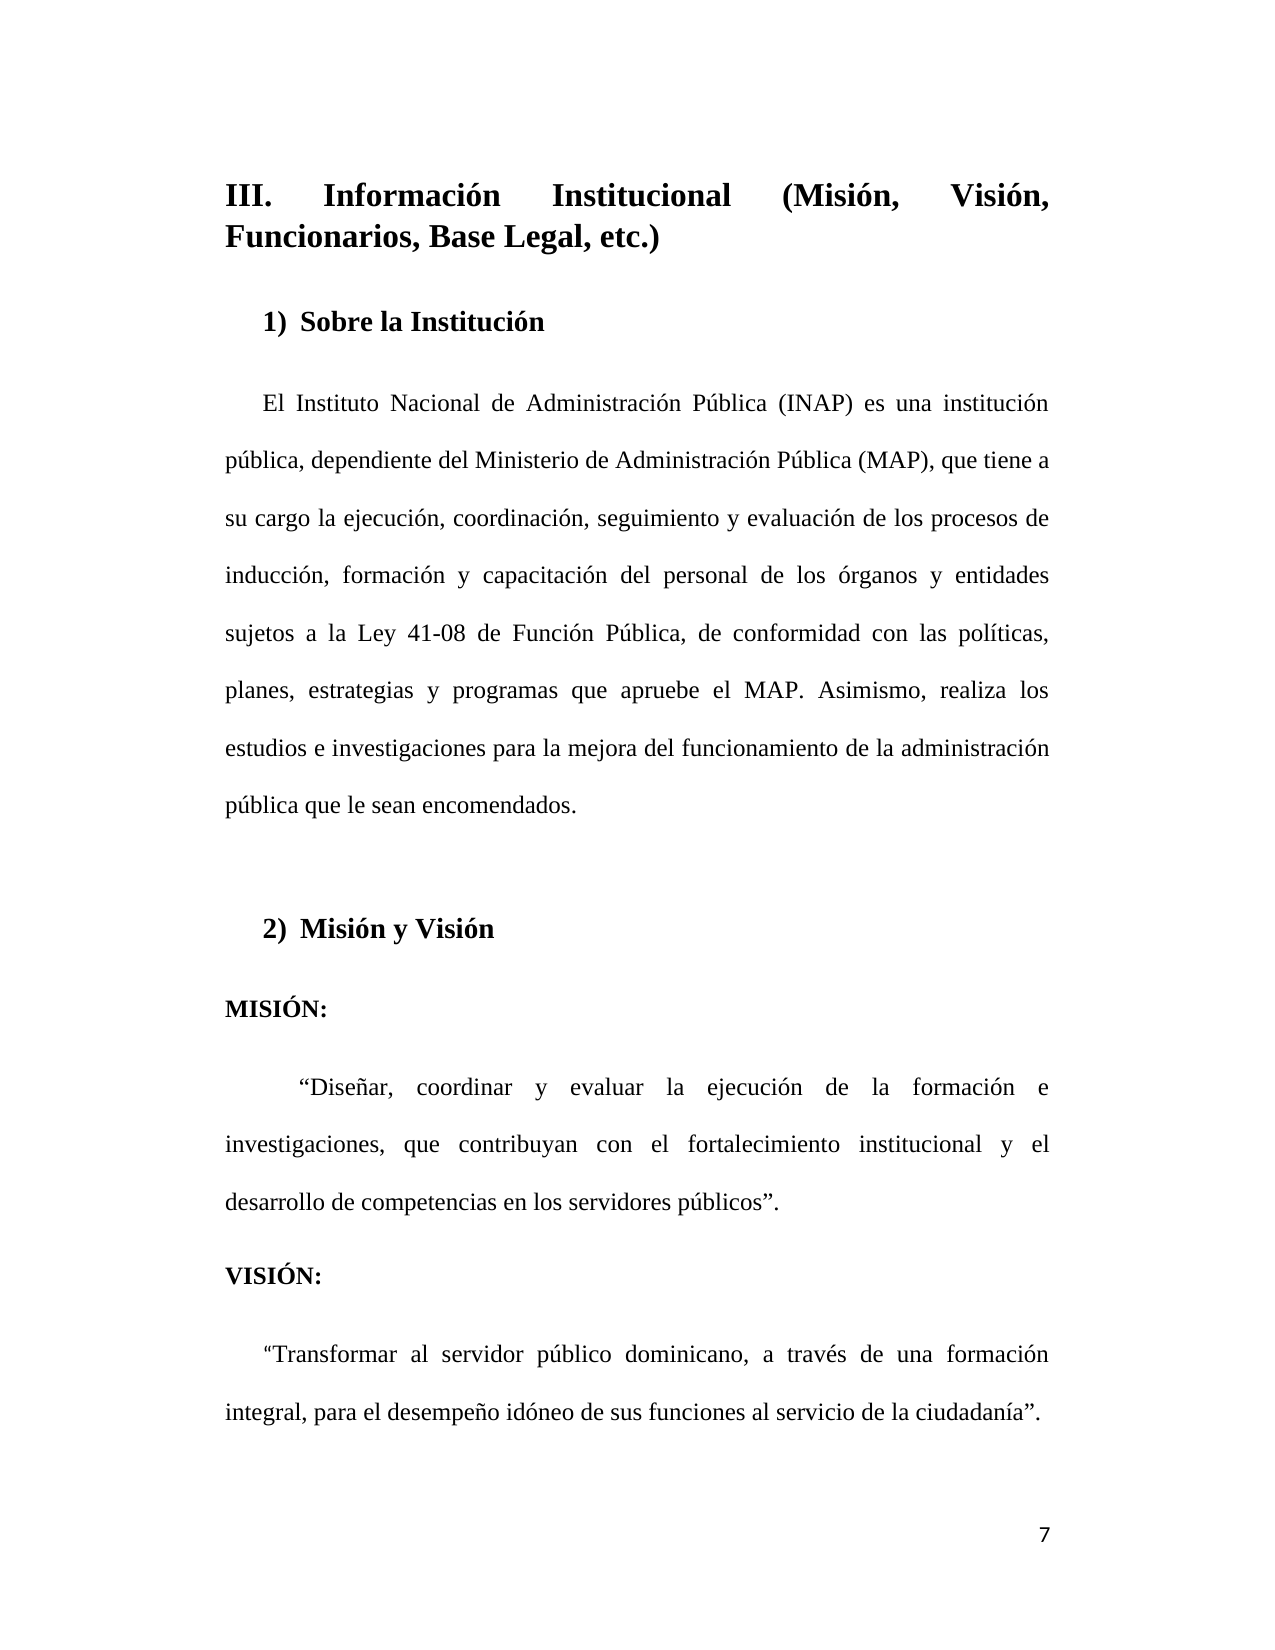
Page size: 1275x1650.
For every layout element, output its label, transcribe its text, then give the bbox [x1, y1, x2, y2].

subtitle MISIÓN: [225, 994, 1050, 1023]
text “Diseñar, coordinar y evaluar la ejecución de la formación e investigaciones, que contribuyan con el fortalecimiento institucional y el desarrollo de competencias en los servidores públicos”. [225, 1072, 1050, 1216]
subtitle Sobre la Institución [262, 304, 1050, 338]
subtitle III. Información Institucional (Misión, Visión, Funcionarios, Base Legal, etc.) [225, 175, 1050, 255]
subtitle VISIÓN: [225, 1261, 1050, 1290]
text El Instituto Nacional de Administración Pública (INAP) es una institución pública, dependiente del Ministerio de Administración Pública (MAP), que tiene a su cargo la ejecución, coordinación, seguimiento y evaluación de los procesos de inducción, formación y capacitación del personal de los órganos y entidades sujetos a la Ley 41-08 de Función Pública, de conformidad con las políticas, planes, estrategias y programas que apruebe el MAP. Asimismo, realiza los estudios e investigaciones para la mejora del funcionamiento de la administración pública que le sean encomendados. [225, 388, 1050, 819]
subtitle Misión y Visión [262, 911, 1050, 945]
text “Transformar al servidor público dominicano, a través de una formación integral, para el desempeño idóneo de sus funciones al servicio de la ciudadanía”. [225, 1339, 1050, 1426]
